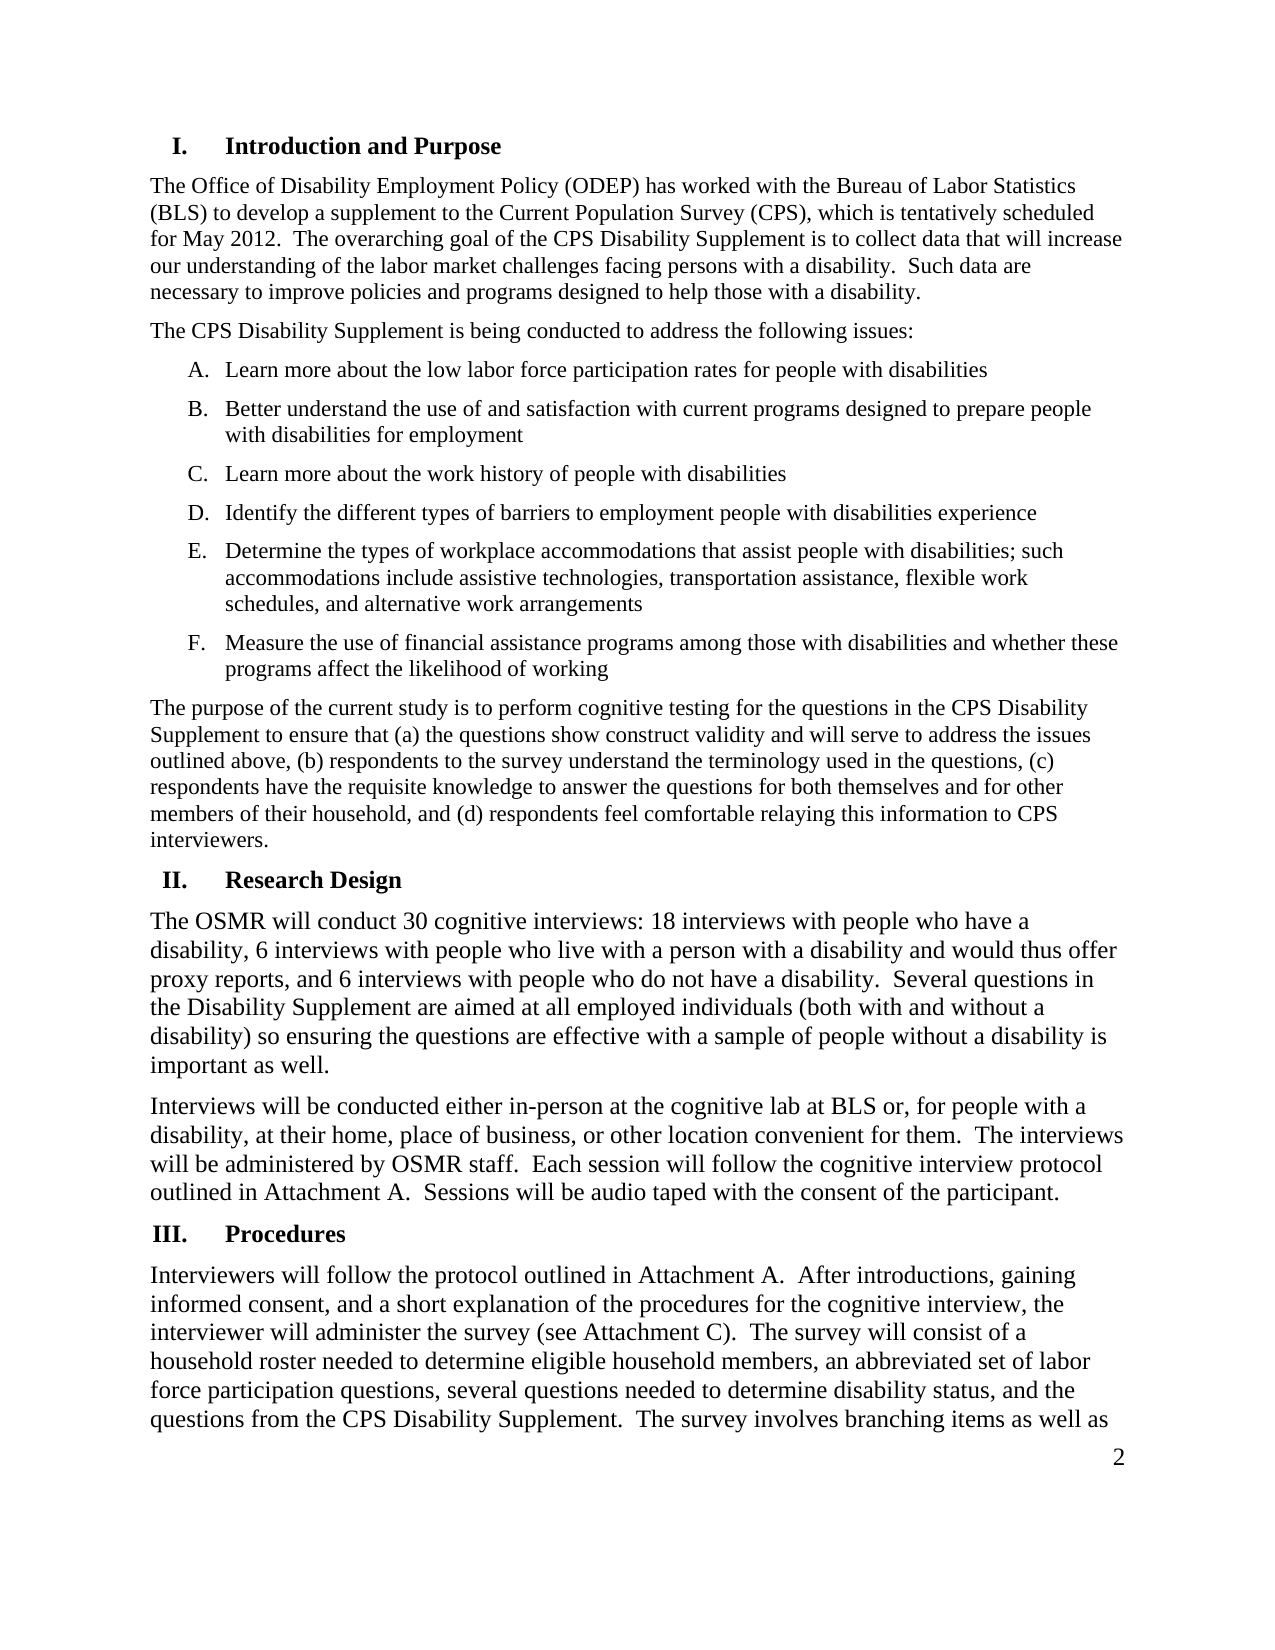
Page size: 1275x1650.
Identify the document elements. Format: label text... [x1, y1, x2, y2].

text The purpose of the current study is to perform cognitive testing for the questions in the CPS Disability Supplement to ensure that (a) the questions show construct validity and will serve to address the issues outlined above, (b) respondents to the survey understand the terminology used in the questions, (c) respondents have the requisite knowledge to answer the questions for both themselves and for other members of their household, and (d) respondents feel comfortable relaying this information to CPS interviewers. [150, 694, 1125, 852]
list Learn more about the work history of people with disabilities [187, 460, 1125, 486]
list Better understand the use of and satisfaction with current programs designed to prepare people with disabilities for employment [187, 394, 1125, 447]
text Interviews will be conducted either in-person at the cognitive lab at BLS or, for people with a disability, at their home, place of business, or other location convenient for them. The interviews will be administered by OSMR staff. Each session will follow the cognitive interview protocol outlined in Attachment A. Sessions will be audio taped with the consent of the participant. [150, 1091, 1125, 1206]
text The OSMR will conduct 30 cognitive interviews: 18 interviews with people who have a disability, 6 interviews with people who live with a person with a disability and would thus offer proxy reports, and 6 interviews with people who do not have a disability. Several questions in the Disability Supplement are aimed at all employed individuals (both with and without a disability) so ensuring the questions are effective with a sample of people without a disability is important as well. [150, 906, 1125, 1079]
text The CPS Disability Supplement is being conducted to address the following issues: [150, 317, 1125, 343]
text The Office of Disability Employment Policy (ODEP) has worked with the Bureau of Labor Statistics (BLS) to develop a supplement to the Current Population Survey (CPS), which is tentatively scheduled for May 2012. The overarching goal of the CPS Disability Supplement is to collect data that will increase our understanding of the labor market challenges facing persons with a disability. Such data are necessary to improve policies and programs designed to help those with a disability. [150, 173, 1125, 304]
list Procedures [187, 1219, 1125, 1247]
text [150, 1260, 1125, 1432]
list Research Design [187, 865, 1125, 894]
list Determine the types of workplace accommodations that assist people with disabilities; such accommodations include assistive technologies, transportation assistance, flexible work schedules, and alternative work arrangements [187, 537, 1125, 617]
list Identify the different types of barriers to employment people with disabilities experience [187, 499, 1125, 525]
list Introduction and Purpose [187, 131, 1125, 160]
list Learn more about the low labor force participation rates for people with disabilities [187, 356, 1125, 382]
list Measure the use of financial assistance programs among those with disabilities and whether these programs affect the likelihood of working [187, 629, 1125, 682]
